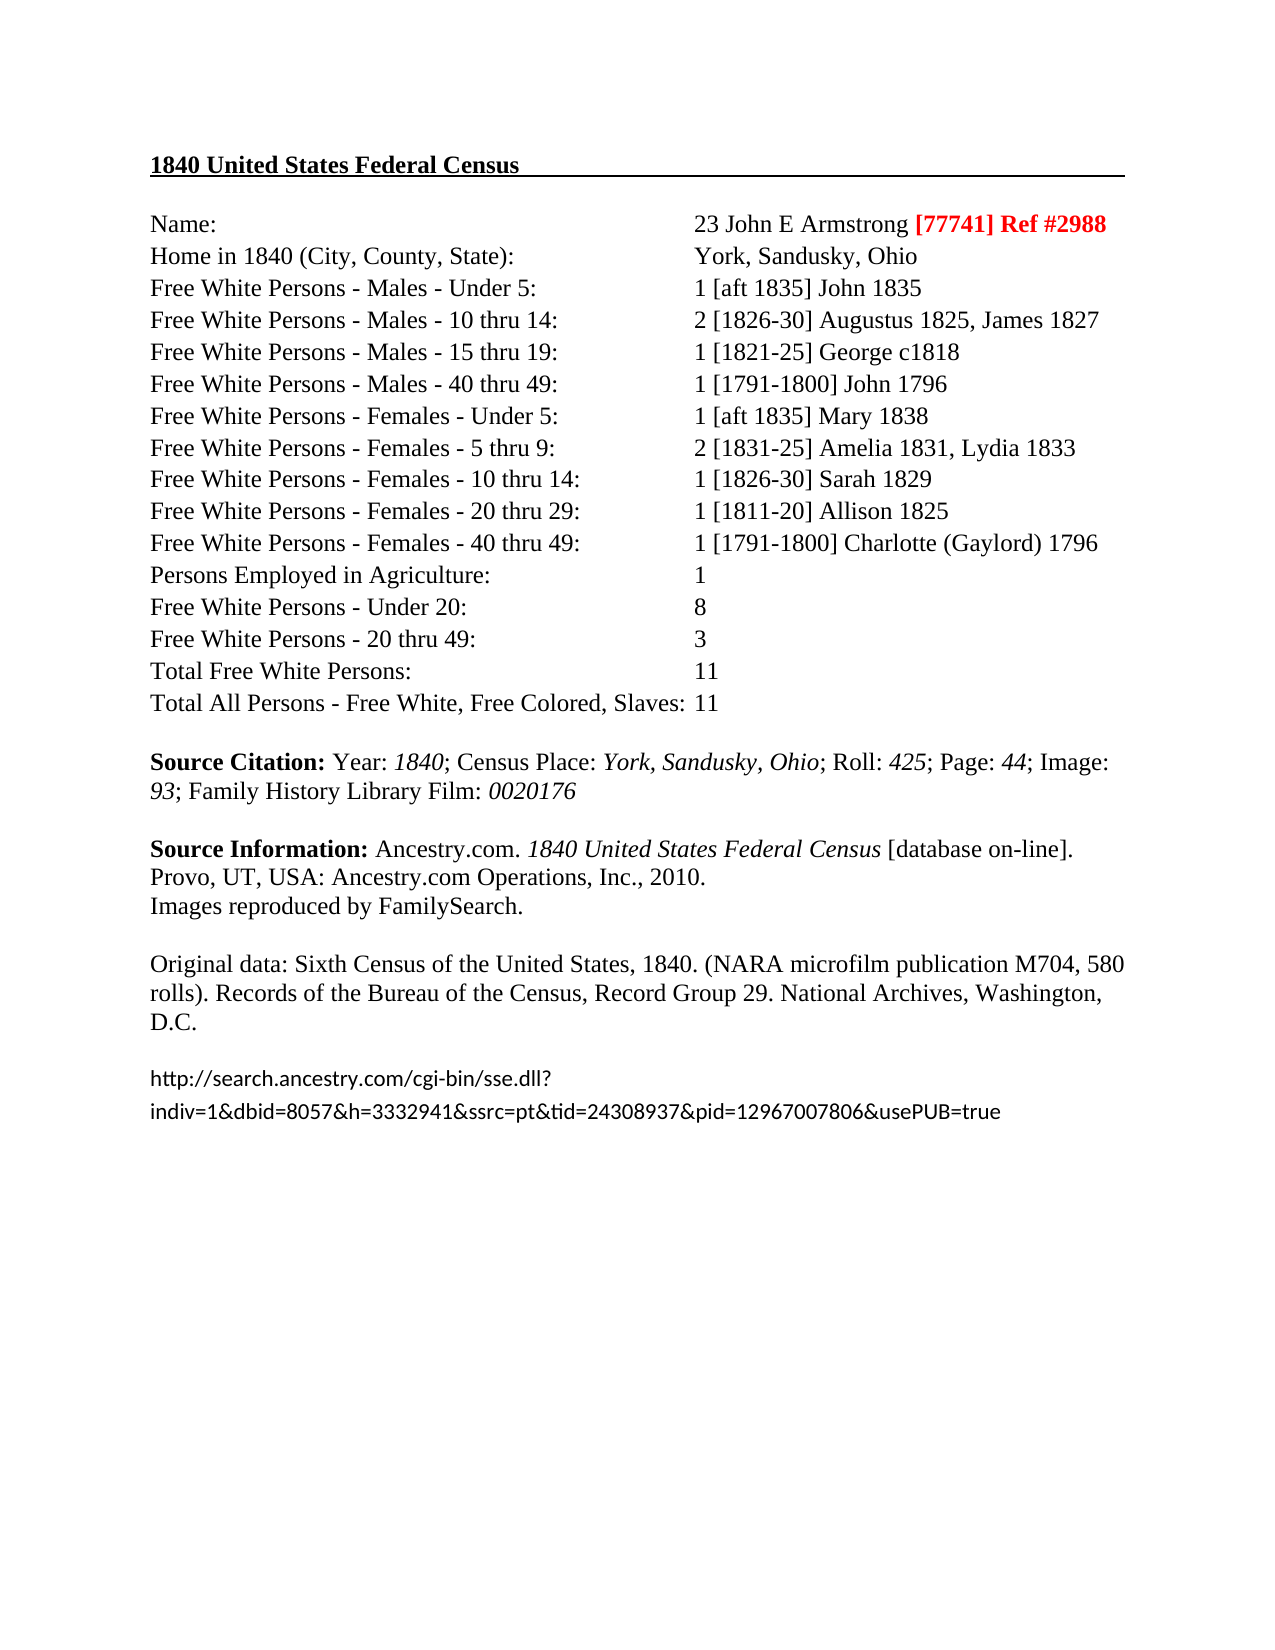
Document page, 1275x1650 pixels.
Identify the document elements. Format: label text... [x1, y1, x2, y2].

table_cell 11 [692, 654, 1113, 686]
table_cell Free White Persons - Males - 10 thru 14: [149, 304, 692, 335]
table_cell Free White Persons - 20 thru 49: [149, 622, 692, 654]
table_cell Free White Persons - Males - 40 thru 49: [149, 367, 692, 399]
table_cell Free White Persons - Females - Under 5: [149, 399, 692, 431]
table_cell Free White Persons - Females - 40 thru 49: [149, 527, 692, 558]
table_cell Total All Persons - Free White, Free Colored, Slaves: [149, 686, 692, 718]
table_cell 1 [aft 1835] John 1835 [692, 272, 1113, 303]
table_cell 1 [1811-20] Allison 1825 [692, 495, 1113, 527]
text Source Citation: Year: 1840; Census Place: York, Sandusky, Ohio; Roll: 425; Page: 44; Image: 93; Family History Library Film: 0020176 [150, 747, 1125, 804]
text http://search.ancestry.com/cgi-bin/sse.dll?indiv=1&dbid=8057&h=3332941&ssrc=pt&tid=24308937&pid=12967007806&usePUB=true [150, 1064, 1125, 1125]
table_cell 2 [1826-30] Augustus 1825, James 1827 [692, 304, 1113, 335]
table_cell 1 [1826-30] Sarah 1829 [692, 463, 1113, 495]
table_cell 2 [1831-25] Amelia 1831, Lydia 1833 [692, 431, 1113, 463]
table_cell York, Sandusky, Ohio [692, 240, 1113, 272]
table_cell Total Free White Persons: [149, 654, 692, 686]
table_cell Free White Persons - Females - 10 thru 14: [149, 463, 692, 495]
table_cell 1 [1791-1800] Charlotte (Gaylord) 1796 [692, 527, 1113, 558]
table_cell Free White Persons - Females - 5 thru 9: [149, 431, 692, 463]
table_header 23 John E Armstrong [77741] Ref #2988 [692, 208, 1113, 240]
text Original data: Sixth Census of the United States, 1840. (NARA microfilm publication M704, 580 rolls). Records of the Bureau of the Census, Record Group 29. National Archives, Washington, D.C. [150, 949, 1125, 1035]
table_cell Free White Persons - Females - 20 thru 29: [149, 495, 692, 527]
table_cell 11 [692, 686, 1113, 718]
table_cell 1 [aft 1835] Mary 1838 [692, 399, 1113, 431]
table_cell 8 [692, 590, 1113, 622]
text Source Information: Ancestry.com. 1840 United States Federal Census [database on-line]. Provo, UT, USA: Ancestry.com Operations, Inc., 2010. Images reproduced by FamilySearch. [150, 834, 1125, 920]
table_cell Home in 1840 (City, County, State): [149, 240, 692, 272]
text 1840 United States Federal Census [150, 150, 1125, 175]
table_cell 1 [1791-1800] John 1796 [692, 367, 1113, 399]
table_cell Free White Persons - Males - Under 5: [149, 272, 692, 303]
table_cell 1 [1821-25] George c1818 [692, 335, 1113, 367]
table_cell 1 [692, 559, 1113, 590]
table_cell Free White Persons - Males - 15 thru 19: [149, 335, 692, 367]
table_cell Persons Employed in Agriculture: [149, 559, 692, 590]
table_header Name: [149, 208, 692, 240]
table_cell 3 [692, 622, 1113, 654]
table_cell Free White Persons - Under 20: [149, 590, 692, 622]
